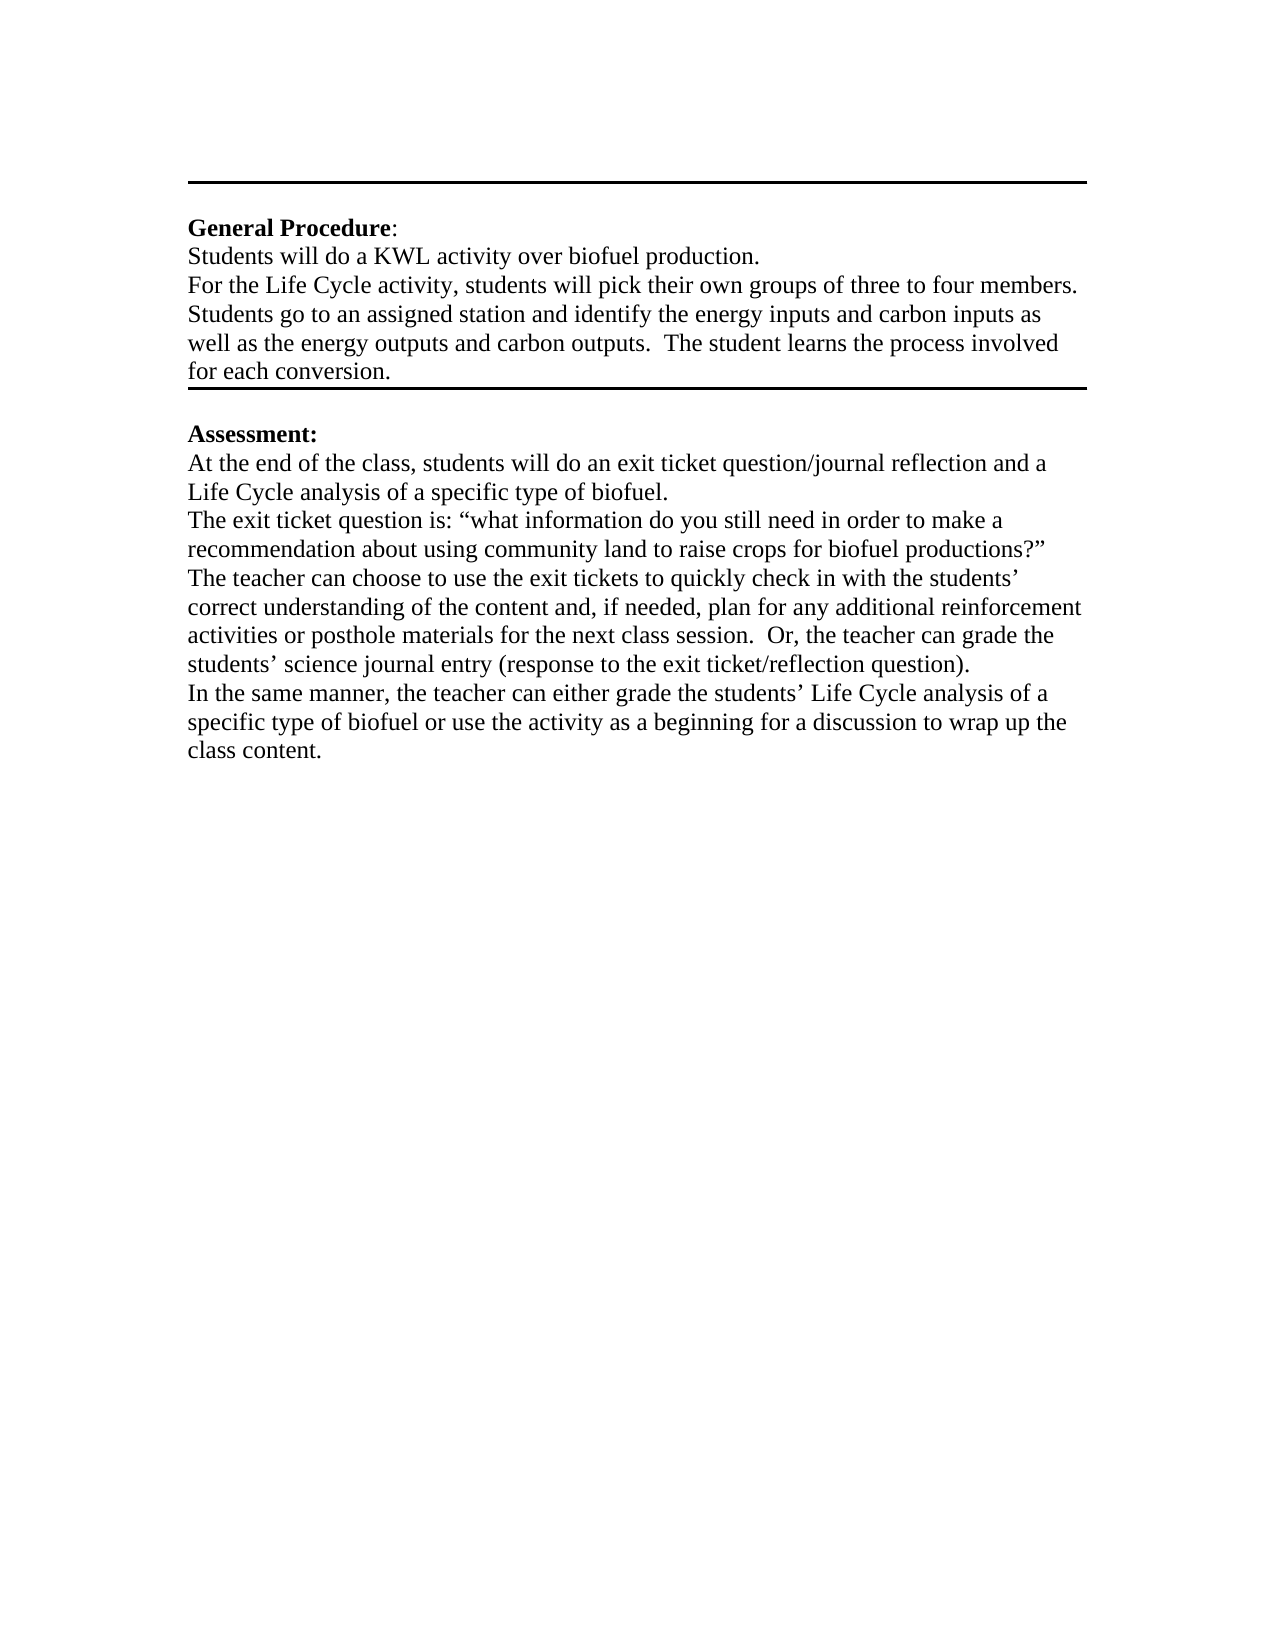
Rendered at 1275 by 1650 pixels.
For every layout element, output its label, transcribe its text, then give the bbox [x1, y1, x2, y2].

text General Procedure: [187, 213, 1087, 241]
text Assessment: [187, 419, 1087, 448]
text The teacher can choose to use the exit tickets to quickly check in with the students’ correct understanding of the content and, if needed, plan for any additional reinforcement activities or posthole materials for the next class session. Or, the teacher can grade the students’ science journal entry (response to the exit ticket/reflection question). [187, 563, 1087, 678]
text At the end of the class, students will do an exit ticket question/journal reflection and a Life Cycle analysis of a specific type of biofuel. [187, 448, 1087, 505]
text The exit ticket question is: “what information do you still need in order to make a recommendation about using community land to raise crops for biofuel productions?” [187, 505, 1087, 563]
text Students will do a KWL activity over biofuel production. [187, 241, 1087, 270]
text For the Life Cycle activity, students will pick their own groups of three to four members. Students go to an assigned station and identify the energy inputs and carbon inputs as well as the energy outputs and carbon outputs. The student learns the process involved for each conversion. [187, 270, 1087, 390]
text In the same manner, the teacher can either grade the students’ Life Cycle analysis of a specific type of biofuel or use the activity as a beginning for a discussion to wrap up the class content. [187, 678, 1087, 764]
